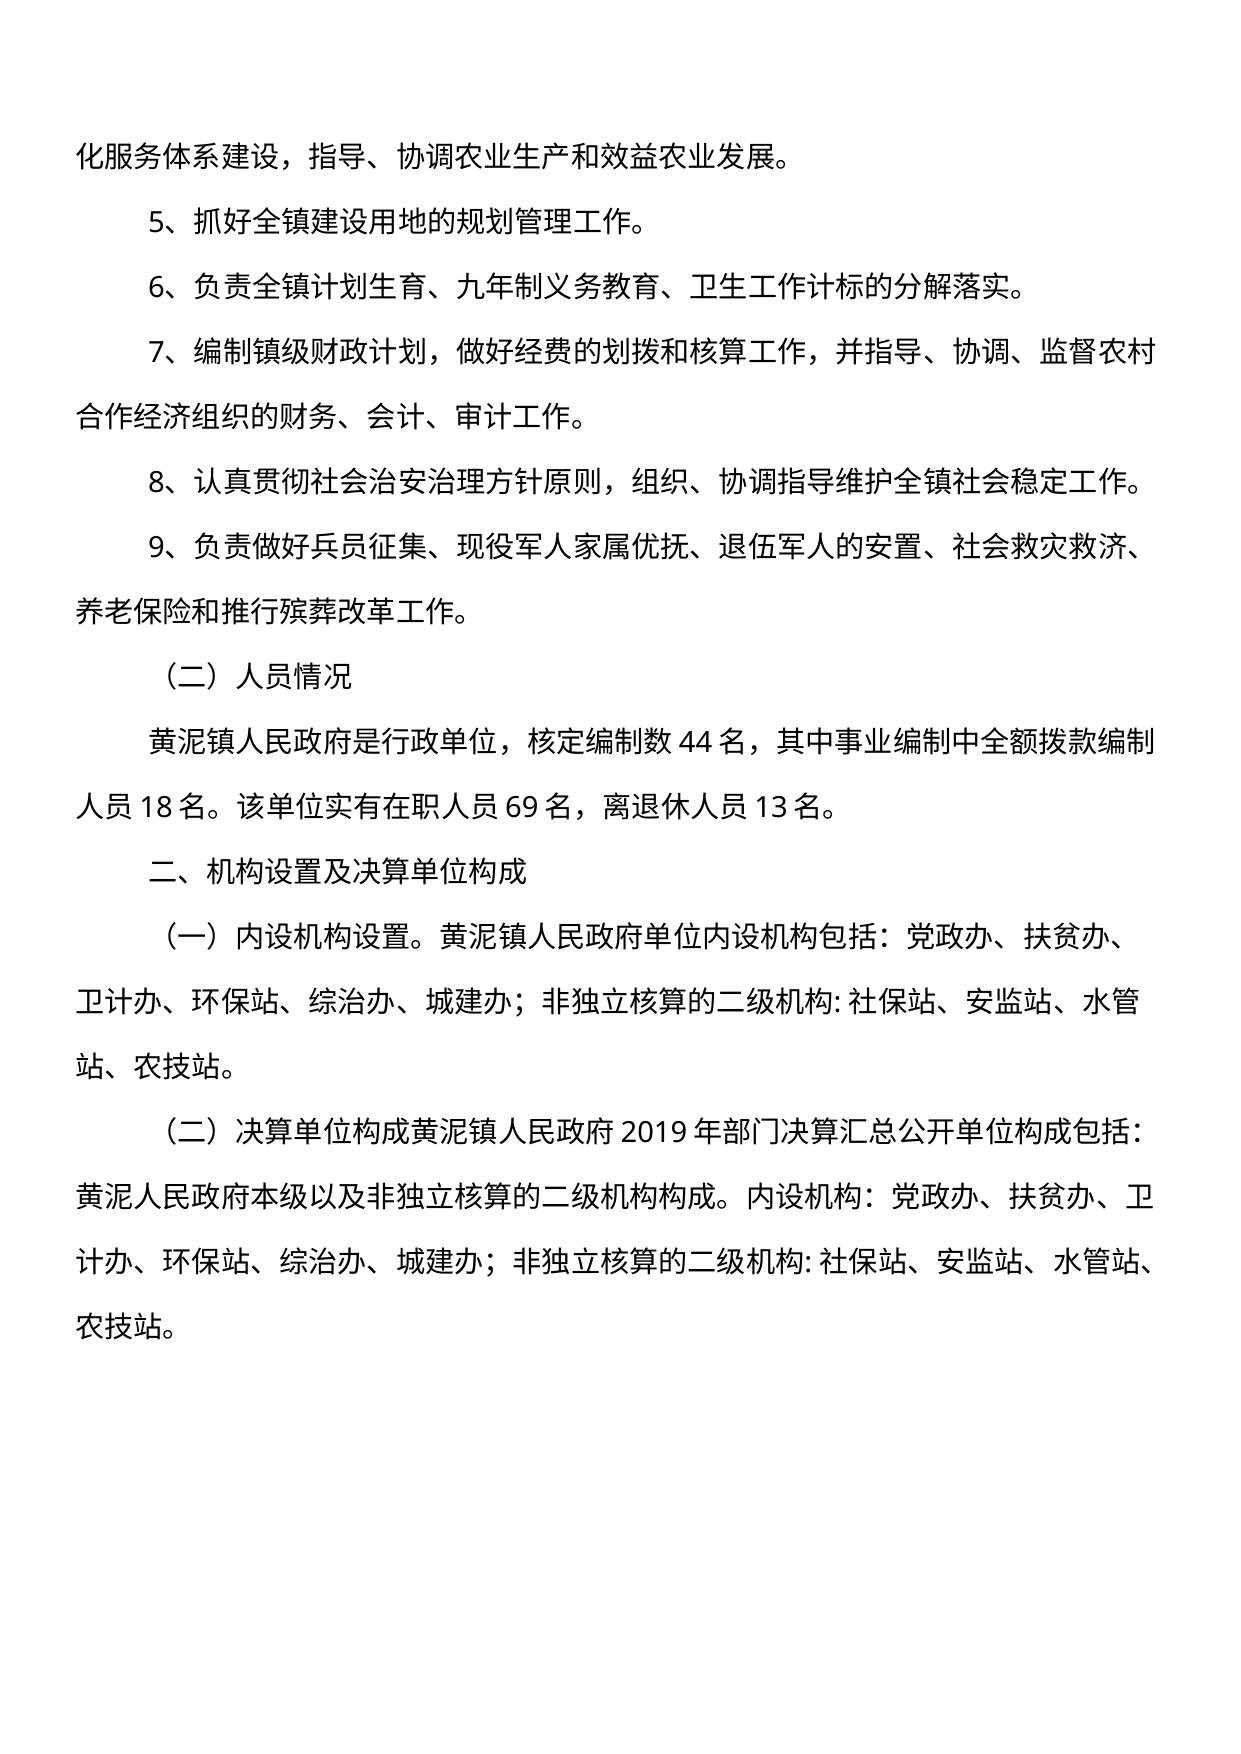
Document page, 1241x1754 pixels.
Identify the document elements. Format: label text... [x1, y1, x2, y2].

text 二、机构设置及决算单位构成 [75, 837, 1165, 902]
text 8、认真贯彻社会治安治理方针原则，组织、协调指导维护全镇社会稳定工作。 [75, 447, 1165, 512]
text 5、抓好全镇建设用地的规划管理工作。 [75, 187, 1165, 252]
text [75, 122, 1165, 187]
text 6、负责全镇计划生育、九年制义务教育、卫生工作计标的分解落实。 [75, 252, 1165, 317]
text （一）内设机构设置。黄泥镇人民政府单位内设机构包括：党政办、扶贫办、卫计办、环保站、综治办、城建办；非独立核算的二级机构: 社保站、安监站、水管站、农技站。 [75, 902, 1165, 1097]
text 9、负责做好兵员征集、现役军人家属优抚、退伍军人的安置、社会救灾救济、养老保险和推行殡葬改革工作。 [75, 512, 1165, 642]
text 7、编制镇级财政计划，做好经费的划拨和核算工作，并指导、协调、监督农村合作经济组织的财务、会计、审计工作。 [75, 317, 1165, 447]
text 黄泥镇人民政府是行政单位，核定编制数44名，其中事业编制中全额拨款编制人员18名。该单位实有在职人员69名，离退休人员13名。 [75, 707, 1165, 837]
text （二）人员情况 [75, 642, 1165, 707]
text （二）决算单位构成黄泥镇人民政府2019年部门决算汇总公开单位构成包括：黄泥人民政府本级以及非独立核算的二级机构构成。内设机构：党政办、扶贫办、卫计办、环保站、综治办、城建办；非独立核算的二级机构: 社保站、安监站、水管站、农技站。 [75, 1097, 1165, 1357]
